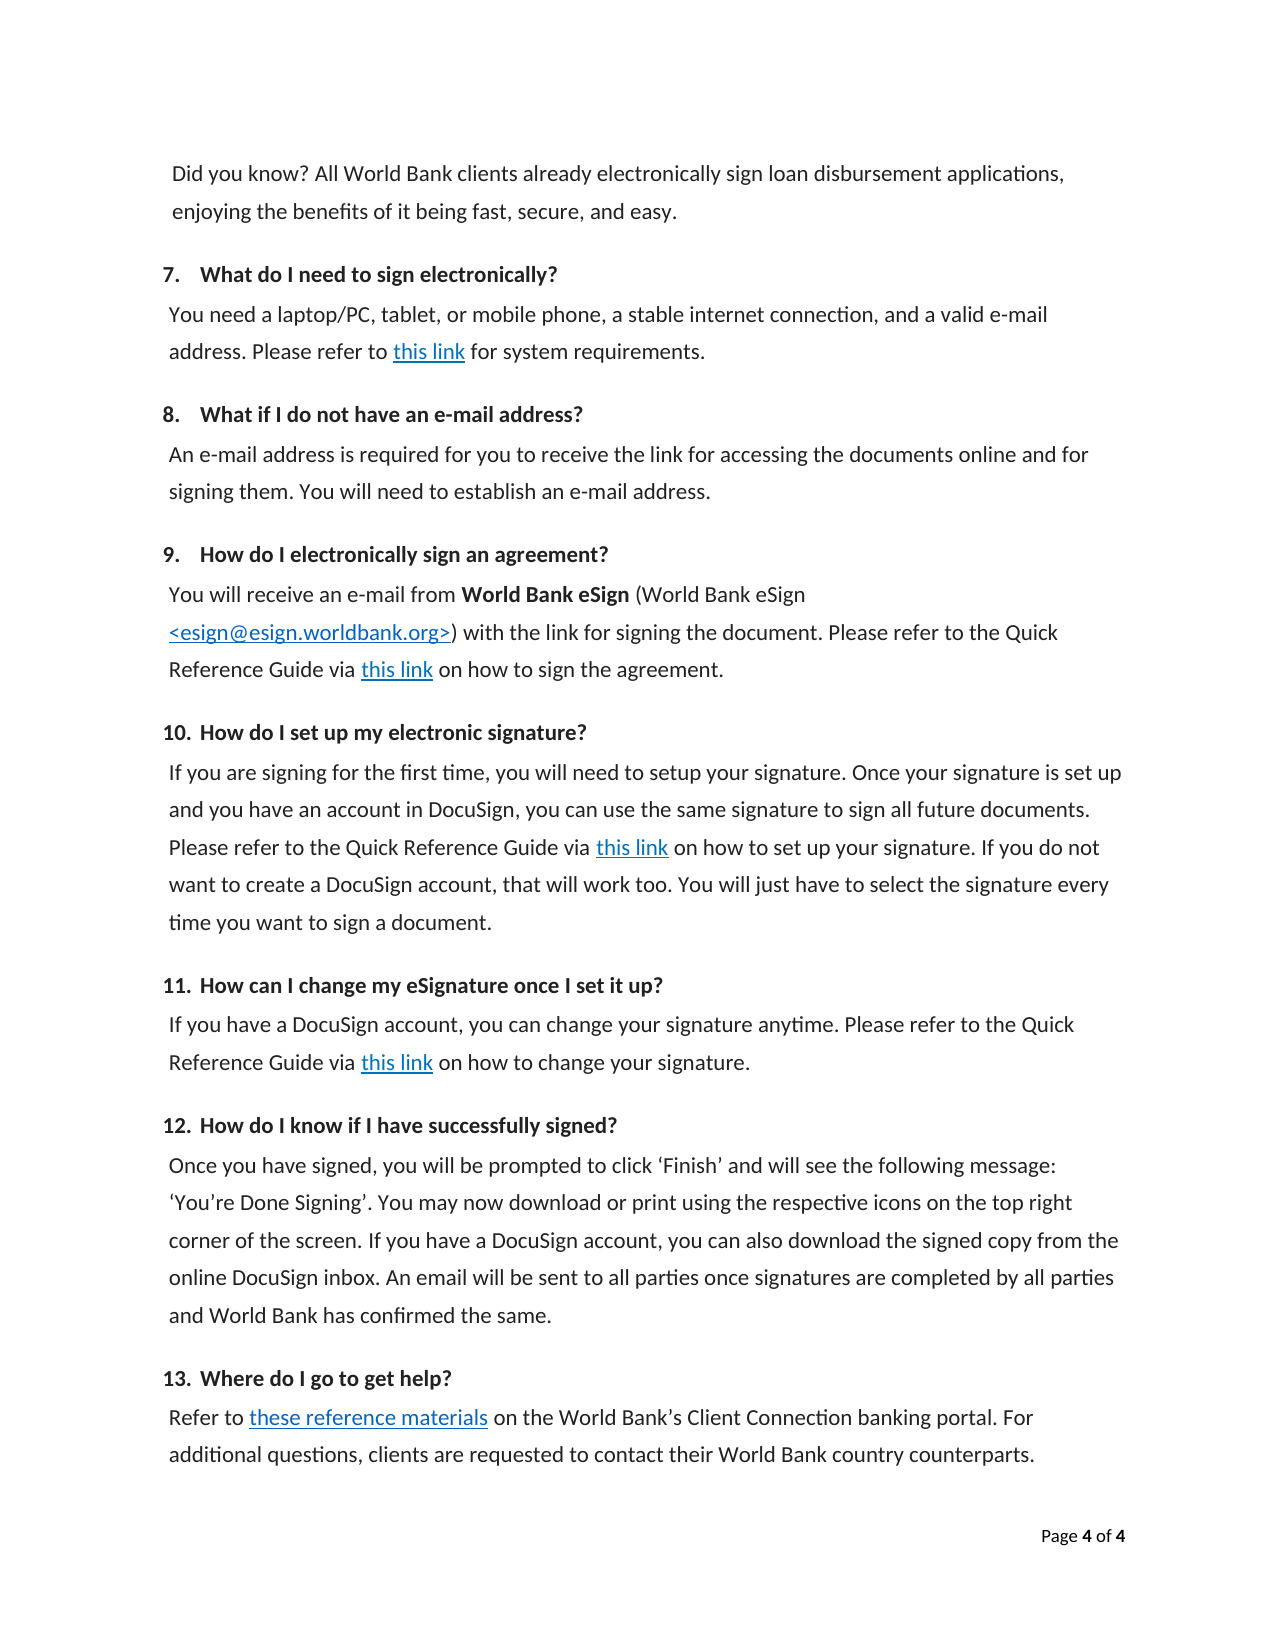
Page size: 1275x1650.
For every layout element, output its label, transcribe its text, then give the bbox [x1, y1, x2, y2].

subtitle How do I know if I have successfully signed? [162, 1111, 1125, 1139]
text An e-mail address is required for you to receive the link for accessing the documents online and for signing them. You will need to establish an e-mail address. [169, 430, 1125, 505]
subtitle How can I change my eSignature once I set it up? [162, 971, 1125, 999]
subtitle How do I electronically sign an agreement? [162, 540, 1125, 568]
text Did you know? All World Bank clients already electronically sign loan disbursement applications, enjoying the benefits of it being fast, secure, and easy. [172, 150, 1125, 225]
text Once you have signed, you will be prompted to click ‘Finish’ and will see the following message: ‘You’re Done Signing’. You may now download or print using the respective icons on the top right corner of the screen. If you have a DocuSign account, you can also download the signed copy from the online DocuSign inbox. An email will be sent to all parties once signatures are completed by all parties and World Bank has confirmed the same. [169, 1141, 1125, 1329]
text If you have a DocuSign account, you can change your signature anytime. Please refer to the Quick Reference Guide via this link on how to change your signature. [169, 1001, 1125, 1076]
text You need a laptop/PC, tablet, or mobile phone, a stable internet connection, and a valid e-mail address. Please refer to this link for system requirements. [169, 290, 1125, 365]
subtitle What if I do not have an e-mail address? [162, 400, 1125, 428]
subtitle How do I set up my electronic signature? [162, 718, 1125, 746]
subtitle Where do I go to get help? [162, 1364, 1125, 1392]
text If you are signing for the first time, you will need to setup your signature. Once your signature is set up and you have an account in DocuSign, you can use the same signature to sign all future documents. Please refer to the Quick Reference Guide via this link on how to set up your signature. If you do not want to create a DocuSign account, that will work too. You will just have to select the signature every time you want to sign a document. [169, 748, 1125, 936]
text Refer to these reference materials on the World Bank’s Client Connection banking portal. For additional questions, clients are requested to contact their World Bank country counterparts. [169, 1394, 1125, 1469]
subtitle What do I need to sign electronically? [162, 260, 1125, 288]
text You will receive an e-mail from World Bank eSign (World Bank eSign <esign@esign.worldbank.org>) with the link for signing the document. Please refer to the Quick Reference Guide via this link on how to sign the agreement. [169, 571, 1125, 683]
